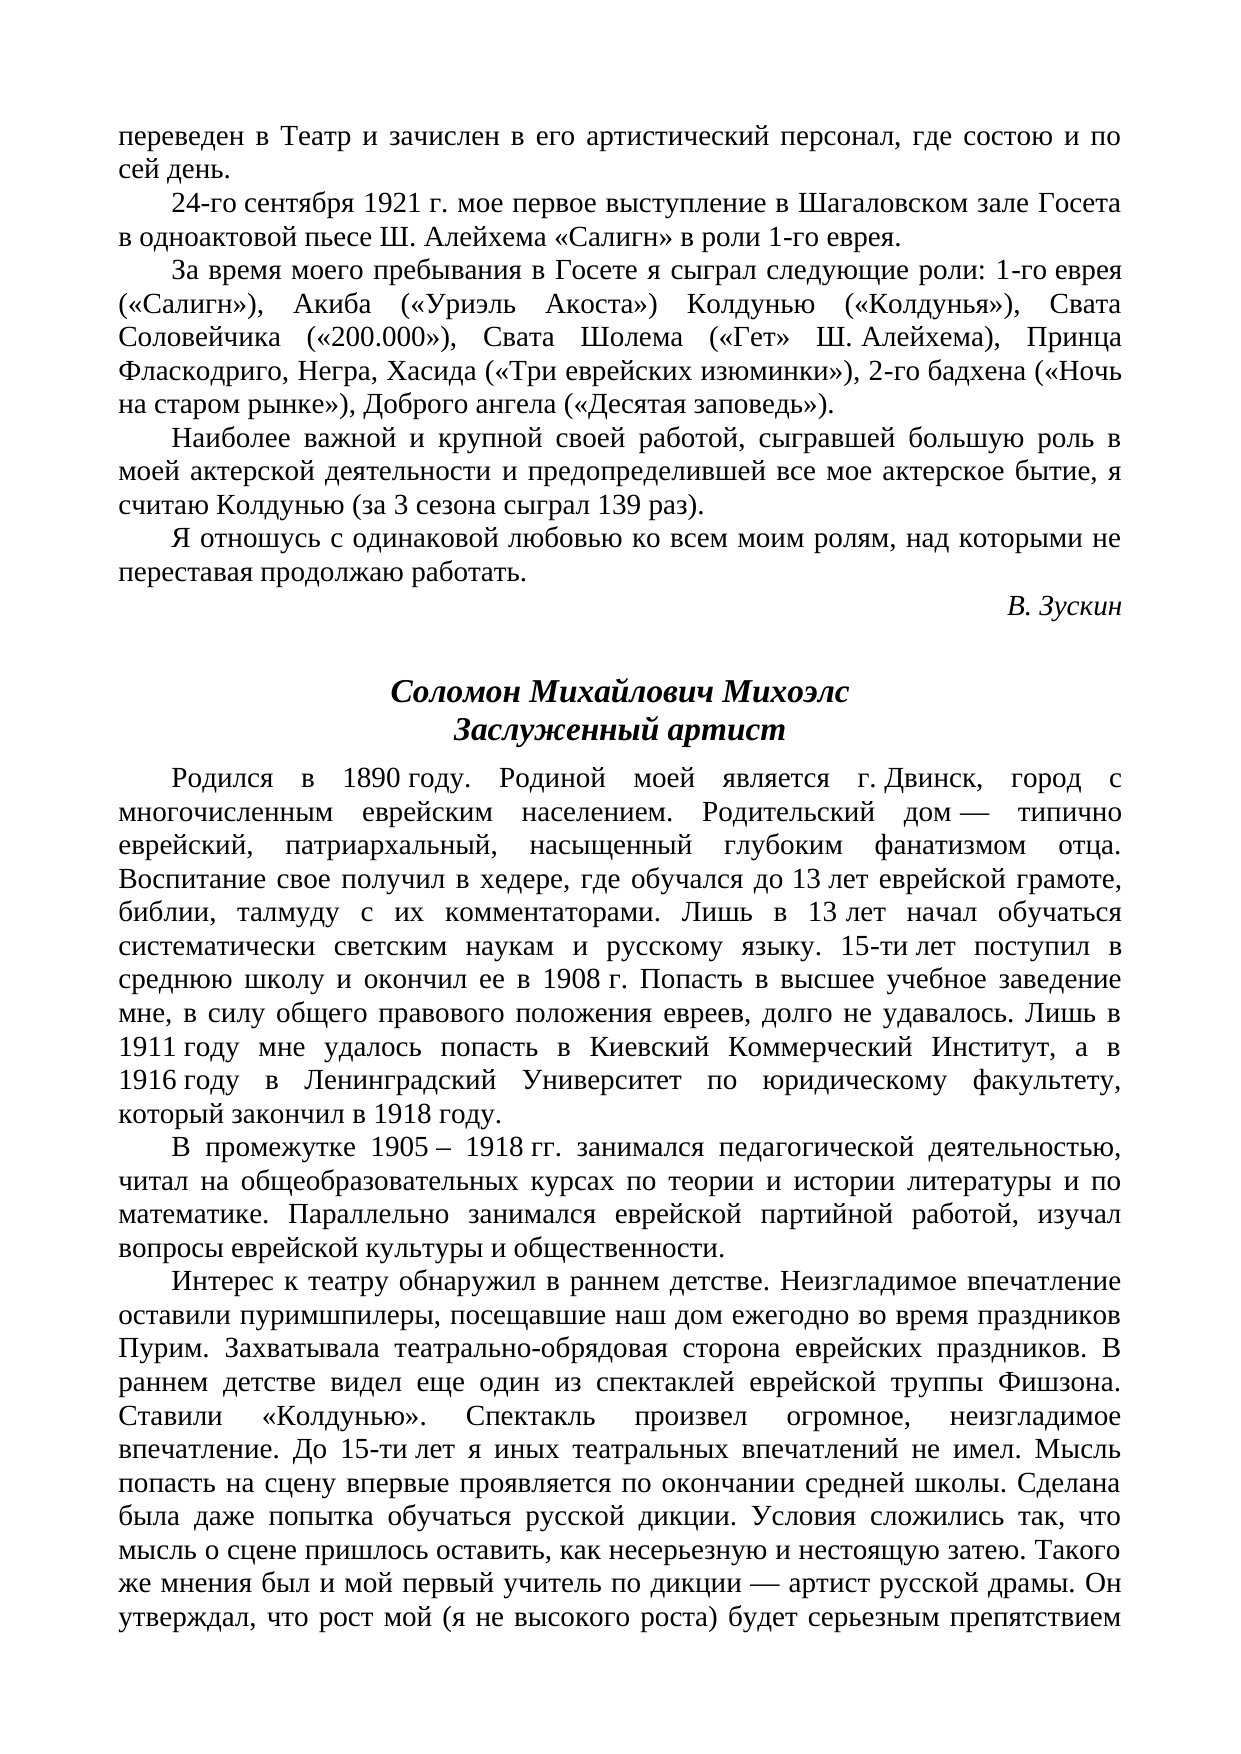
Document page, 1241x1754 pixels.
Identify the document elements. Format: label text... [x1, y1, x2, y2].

text Родился в 1890 году. Родиной моей является г. Двинск, город с многочисленным еврейским населением. Родительский дом — типично еврейский, патриархальный, насыщенный глубоким фанатизмом отца. Воспитание свое получил в хедере, где обучался до 13 лет еврейской грамоте, библии, талмуду с их комментаторами. Лишь в 13 лет начал обучаться систематически светским наукам и русскому языку. 15-ти лет поступил в среднюю школу и окончил ее в 1908 г. Попасть в высшее учебное заведение мне, в силу общего правового положения евреев, долго не удавалось. Лишь в 1911 году мне удалось попасть в Киевский Коммерческий Институт, а в 1916 году в Ленинградский Университет по юридическому факультету, который закончил в 1918 году. [118, 760, 1122, 1129]
text Наиболее важной и крупной своей работой, сыгравшей большую роль в моей актерской деятельности {406} и предопределившей все мое актерское бытие, я считаю Колдунью (за 3 сезона сыграл 139 раз). [118, 420, 1122, 521]
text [118, 118, 1122, 185]
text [118, 1263, 1122, 1632]
text {408} В промежутке 1905 – 1918 гг. занимался педагогической деятельностью, читал на общеобразовательных курсах по теории и истории литературы и по математике. Параллельно занимался еврейской партийной работой, изучал вопросы еврейской культуры и общественности. [118, 1129, 1122, 1263]
text 24-го сентября 1921 г. мое первое выступление в Шагаловском зале Госета в одноактовой пьесе Ш. Алейхема «Салигн» в роли 1-го еврея. [118, 185, 1122, 252]
text Я отношусь с одинаковой любовью ко всем моим ролям, над которыми не переставая продолжаю работать. [118, 521, 1122, 588]
subtitle {407} Соломон Михайлович Михоэлс Заслуженный артист [118, 671, 1122, 748]
text За время моего пребывания в Госете я сыграл следующие роли: 1-го еврея («Салигн»), Акиба («Уриэль Акоста») Колдунью («Колдунья»), Свата Соловейчика («200.000»), Свата Шолема («Гет» Ш. Алейхема), Принца Фласкодриго, Негра, Хасида («Три еврейских изюминки»), 2-го бадхена («Ночь на старом рынке»), Доброго ангела («Десятая заповедь»). [118, 252, 1122, 420]
text В. Зускин [118, 588, 1122, 621]
